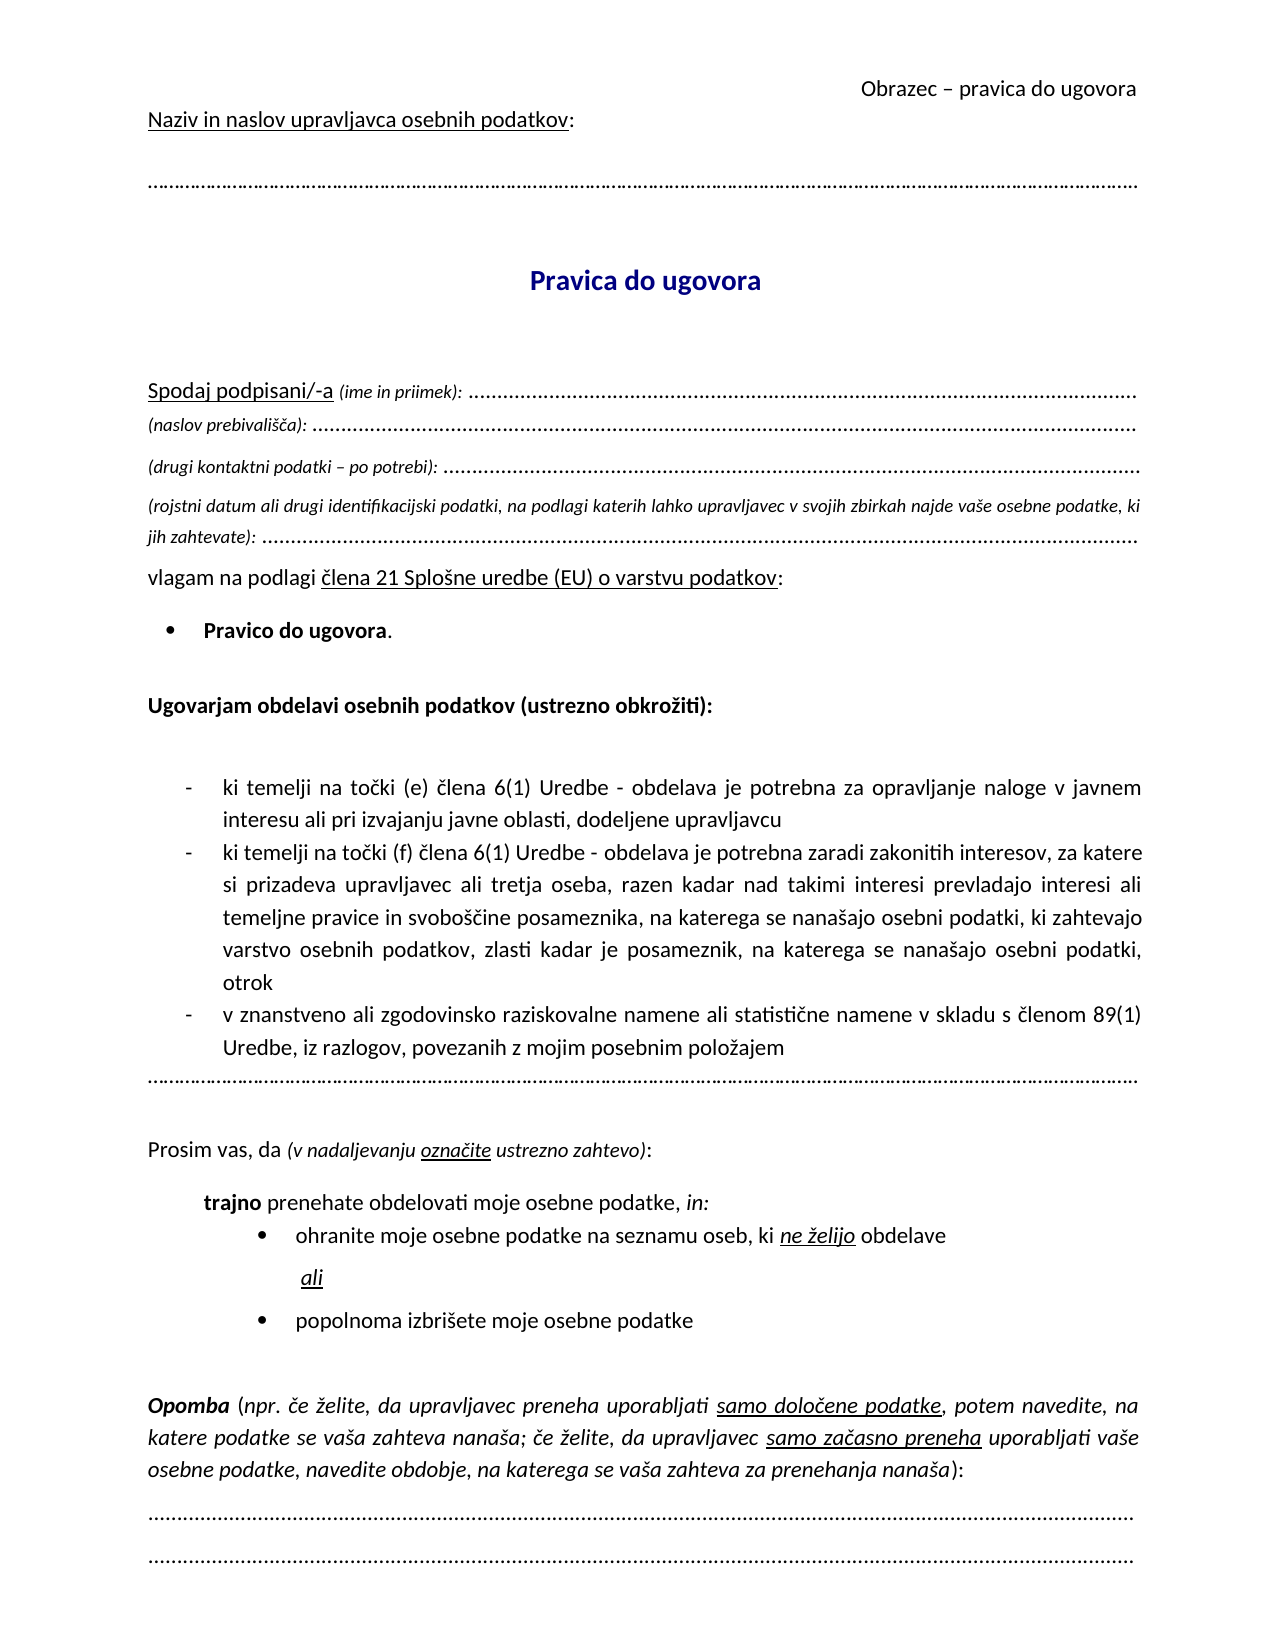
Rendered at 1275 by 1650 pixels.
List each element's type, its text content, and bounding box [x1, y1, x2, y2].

list ohranite moje osebne podatke na seznamu oseb, ki ne želijo obdelave [258, 1221, 1141, 1249]
table_header ki temelji na točki (e) člena 6(1) Uredbe - obdelava je potrebna za opravljanje naloge v javnem interesu ali pri izvajanju javne oblasti, dodeljene upravljavcu ki temelji na točki (f) člena 6(1) Uredbe - obdelava je potrebna zaradi zakonitih interesov, za katere si prizadeva upravljavec ali tretja oseba, razen kadar nad takimi interesi prevladajo interesi ali temeljne pravice in svoboščine posameznika, na katerega se nanašajo osebni podatki, ki zahtevajo varstvo osebnih podatkov, zlasti kadar je posameznik, na katerega se nanašajo osebni podatki, otrok v znanstveno ali zgodovinsko raziskovalne namene ali statistične namene v skladu s členom 89(1) Uredbe, iz razlogov, povezanih z mojim posebnim položajem [148, 756, 1144, 1061]
text Prosim vas, da (v nadaljevanju označite ustrezno zahtevo): [148, 1136, 1144, 1163]
list ali [295, 1263, 1141, 1291]
list trajno prenehate obdelovati moje osebne podatke, in: [204, 1188, 1141, 1217]
text (naslov prebivališča): ............................................................................................................................................... [148, 409, 1144, 437]
text vlagam na podlagi člena 21 Splošne uredbe (EU) o varstvu podatkov: [148, 563, 1144, 592]
text Ugovarjam obdelavi osebnih podatkov (ustrezno obkrožiti): [148, 691, 1144, 719]
list Opomba (npr. če želite, da upravljavec preneha uporabljati samo določene podatke, potem navedite, na katere podatke se vaša zahteva nanaša; če želite, da upravljavec samo začasno preneha uporabljati vaše osebne podatke, navedite obdobje, na katerega se vaša zahteva za prenehanja nanaša): [148, 1391, 1141, 1483]
text (drugi kontaktni podatki – po potrebi): ......................................................................................................................... [148, 451, 1144, 479]
text Spodaj podpisani/-a (ime in priimek): .................................................................................................................... [148, 376, 1144, 404]
text ........................................................................................................................................................................... [148, 1541, 1141, 1569]
text …………………………………………………………………………………………………………………………………………………………………….. [148, 166, 1144, 194]
text (rojstni datum ali drugi identifikacijski podatki, na podlagi katerih lahko upravljavec v svojih zbirkah najde vaše osebne podatke, ki jih zahtevate): ........................................................................................................................................................ [148, 494, 1144, 549]
text …………………………………………………………………………………………………………………………………………………………………….. [148, 1061, 1144, 1089]
text Pravica do ugovora [148, 262, 1144, 298]
text ........................................................................................................................................................................... [148, 1498, 1141, 1526]
text Naziv in naslov upravljavca osebnih podatkov: [148, 106, 1144, 134]
list popolnoma izbrišete moje osebne podatke [258, 1306, 1141, 1334]
list Pravico do ugovora. [166, 617, 1141, 644]
